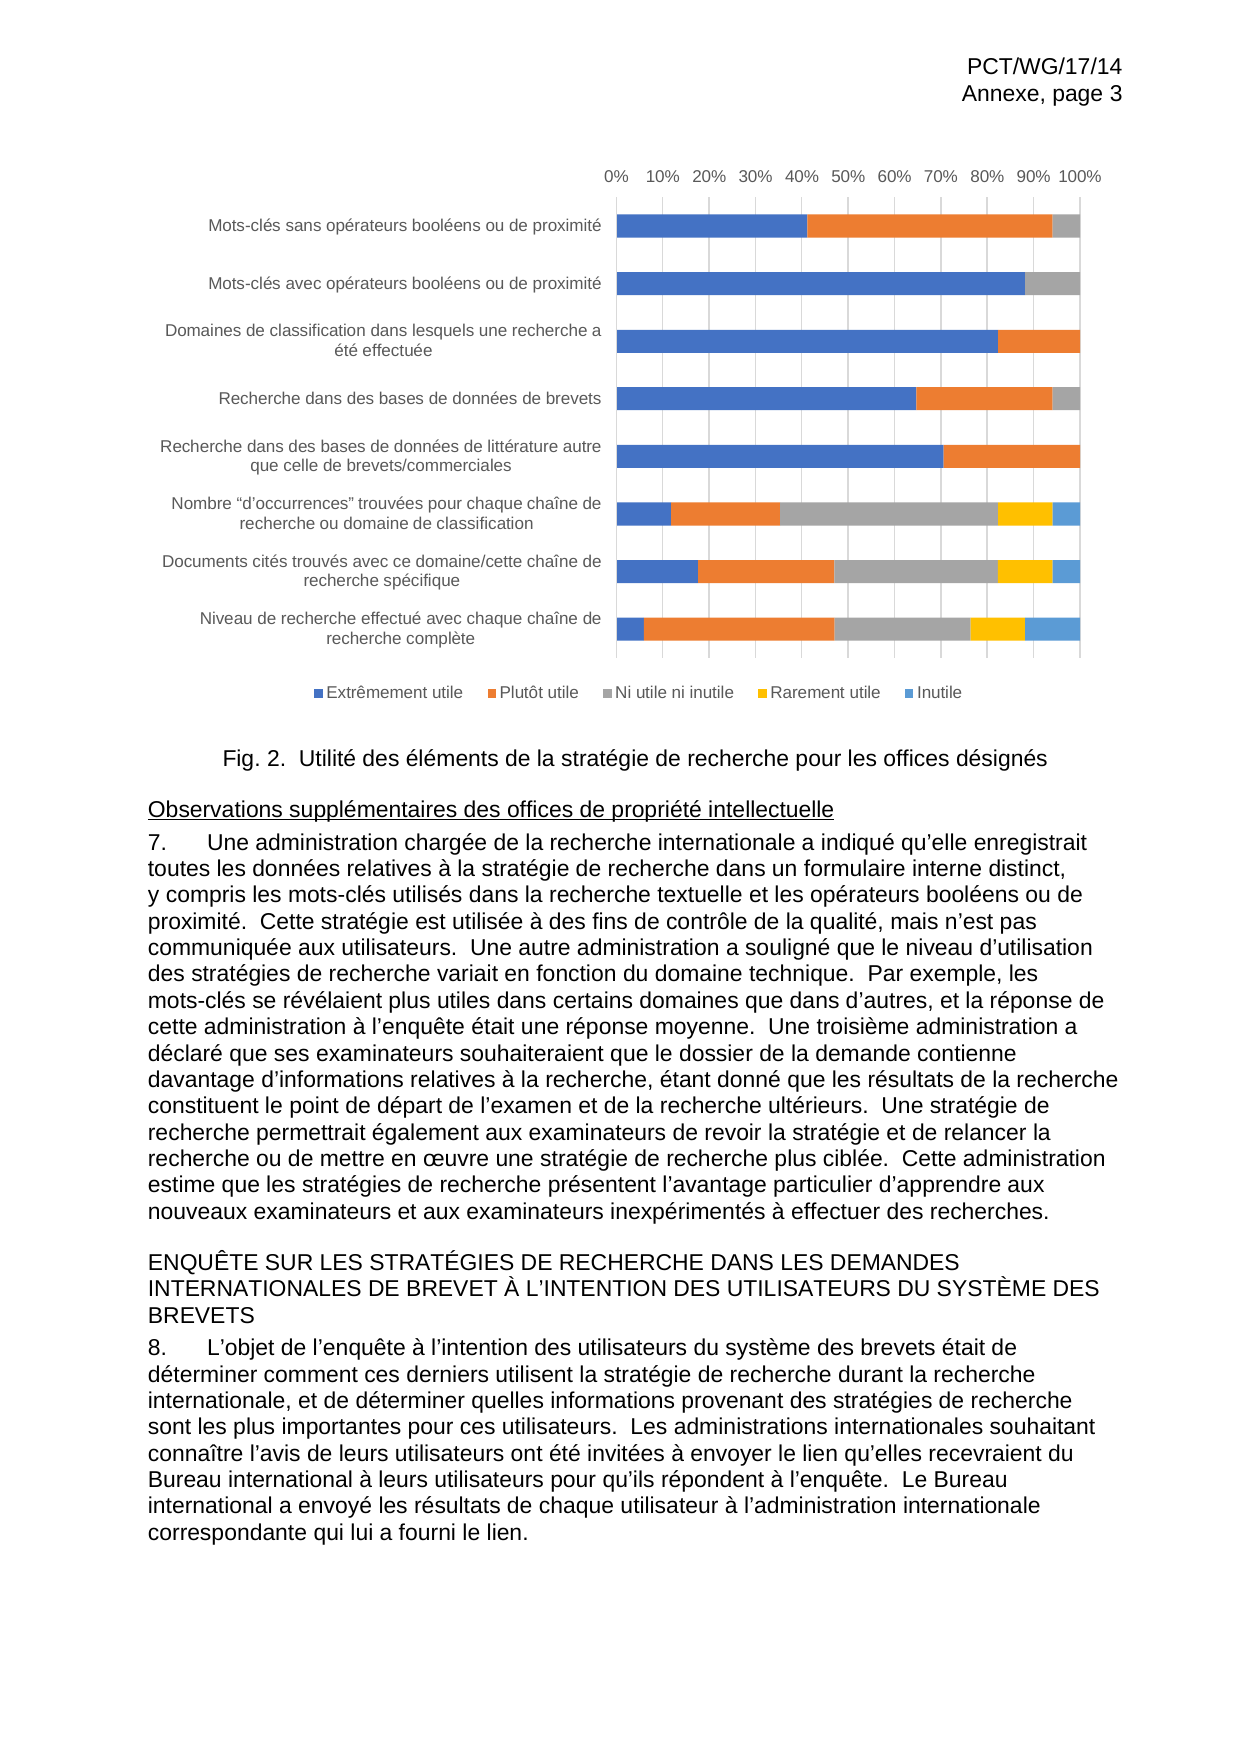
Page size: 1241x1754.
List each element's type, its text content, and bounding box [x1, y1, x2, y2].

text Une administration chargée de la recherche internationale a indiqué qu’elle enregistrait toutes les données relatives à la stratégie de recherche dans un formulaire interne distinct, y compris les mots-clés utilisés dans la recherche textuelle et les opérateurs booléens ou de proximité. Cette stratégie est utilisée à des fins de contrôle de la qualité, mais n’est pas communiquée aux utilisateurs. Une autre administration a souligné que le niveau d’utilisation des stratégies de recherche variait en fonction du domaine technique. Par exemple, les mots-clés se révélaient plus utiles dans certains domaines que dans d’autres, et la réponse de cette administration à l’enquête était une réponse moyenne. Une troisième administration a déclaré que ses examinateurs souhaiteraient que le dossier de la demande contienne davantage d’informations relatives à la recherche, étant donné que les résultats de la recherche constituent le point de départ de l’examen et de la recherche ultérieurs. Une stratégie de recherche permettrait également aux examinateurs de revoir la stratégie et de relancer la recherche ou de mettre en œuvre une stratégie de recherche plus ciblée. Cette administration estime que les stratégies de recherche présentent l’avantage particulier d’apprendre aux nouveaux examinateurs et aux examinateurs inexpérimentés à effectuer des recherches. [148, 829, 1122, 1224]
subtitle Enquête sur les stratégies de recherche dans les demandes internationales de brevet à l’intention des utilisateurs du système des brevets [148, 1249, 1122, 1328]
subtitle Observations supplémentaires des offices de propriété intellectuelle [148, 796, 1122, 822]
list Fig. 2. Utilité des éléments de la stratégie de recherche pour les offices désignés [148, 745, 1122, 771]
text L’objet de l’enquête à l’intention des utilisateurs du système des brevets était de déterminer comment ces derniers utilisent la stratégie de recherche durant la recherche internationale, et de déterminer quelles informations provenant des stratégies de recherche sont les plus importantes pour ces utilisateurs. Les administrations internationales souhaitant connaître l’avis de leurs utilisateurs ont été invitées à envoyer le lien qu’elles recevraient du Bureau international à leurs utilisateurs pour qu’ils répondent à l’enquête. Le Bureau international a envoyé les résultats de chaque utilisateur à l’administration internationale correspondante qui lui a fourni le lien. [148, 1334, 1122, 1545]
